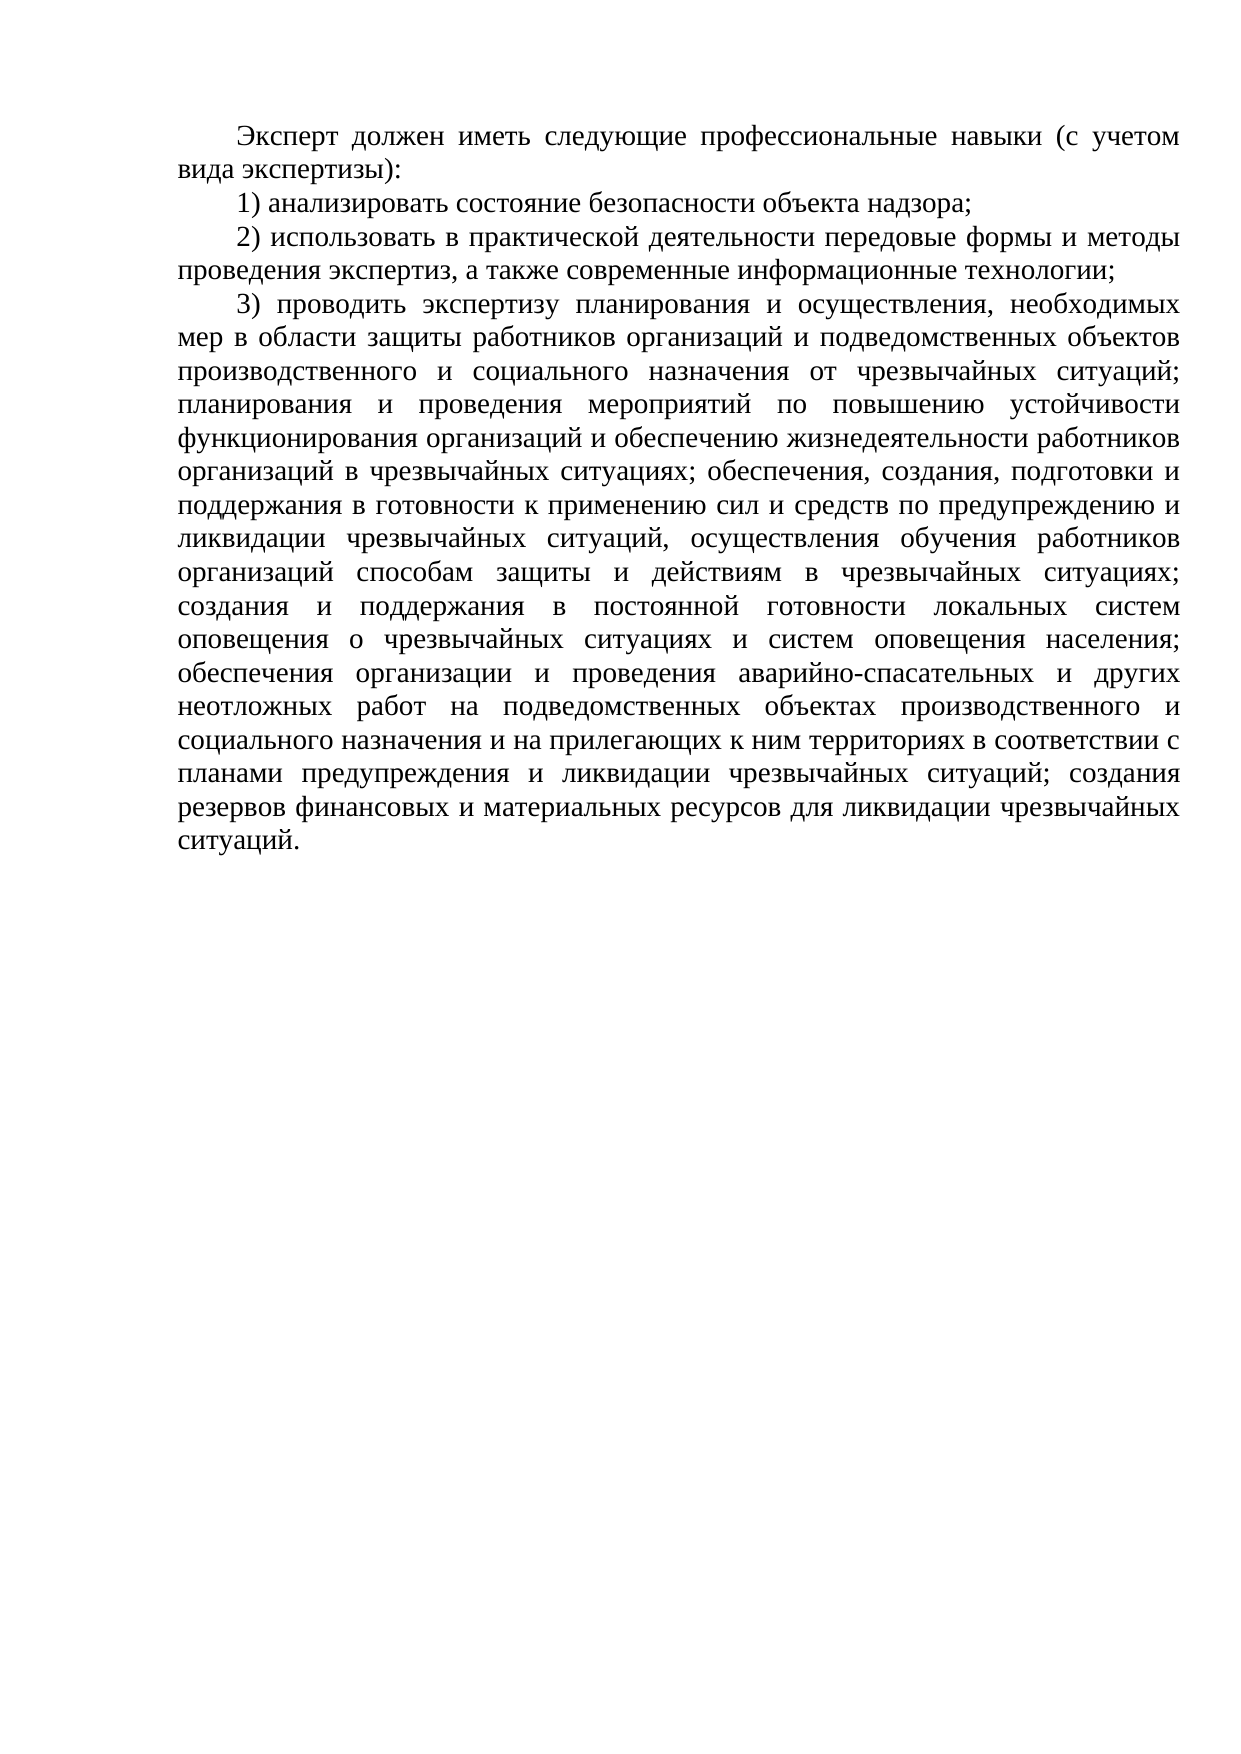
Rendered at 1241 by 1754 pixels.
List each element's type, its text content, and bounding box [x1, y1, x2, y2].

text 3) проводить экспертизу планирования и осуществления, необходимых мер в области защиты работников организаций и подведомственных объектов производственного и социального назначения от чрезвычайных ситуаций; планирования и проведения мероприятий по повышению устойчивости функционирования организаций и обеспечению жизнедеятельности работников организаций в чрезвычайных ситуациях; обеспечения, создания, подготовки и поддержания в готовности к применению сил и средств по предупреждению и ликвидации чрезвычайных ситуаций, осуществления обучения работников организаций способам защиты и действиям в чрезвычайных ситуациях; создания и поддержания в постоянной готовности локальных систем оповещения о чрезвычайных ситуациях и систем оповещения населения; обеспечения организации и проведения аварийно-спасательных и других неотложных работ на подведомственных объектах производственного и социального назначения и на прилегающих к ним территориях в соответствии с планами предупреждения и ликвидации чрезвычайных ситуаций; создания резервов финансовых и материальных ресурсов для ликвидации чрезвычайных ситуаций. [177, 286, 1181, 856]
text 1) анализировать состояние безопасности объекта надзора; [177, 185, 1181, 219]
text Эксперт должен иметь следующие профессиональные навыки (с учетом вида экспертизы): [177, 118, 1181, 185]
text 2) использовать в практической деятельности передовые формы и методы проведения экспертиз, а также современные информационные технологии; [177, 219, 1181, 286]
